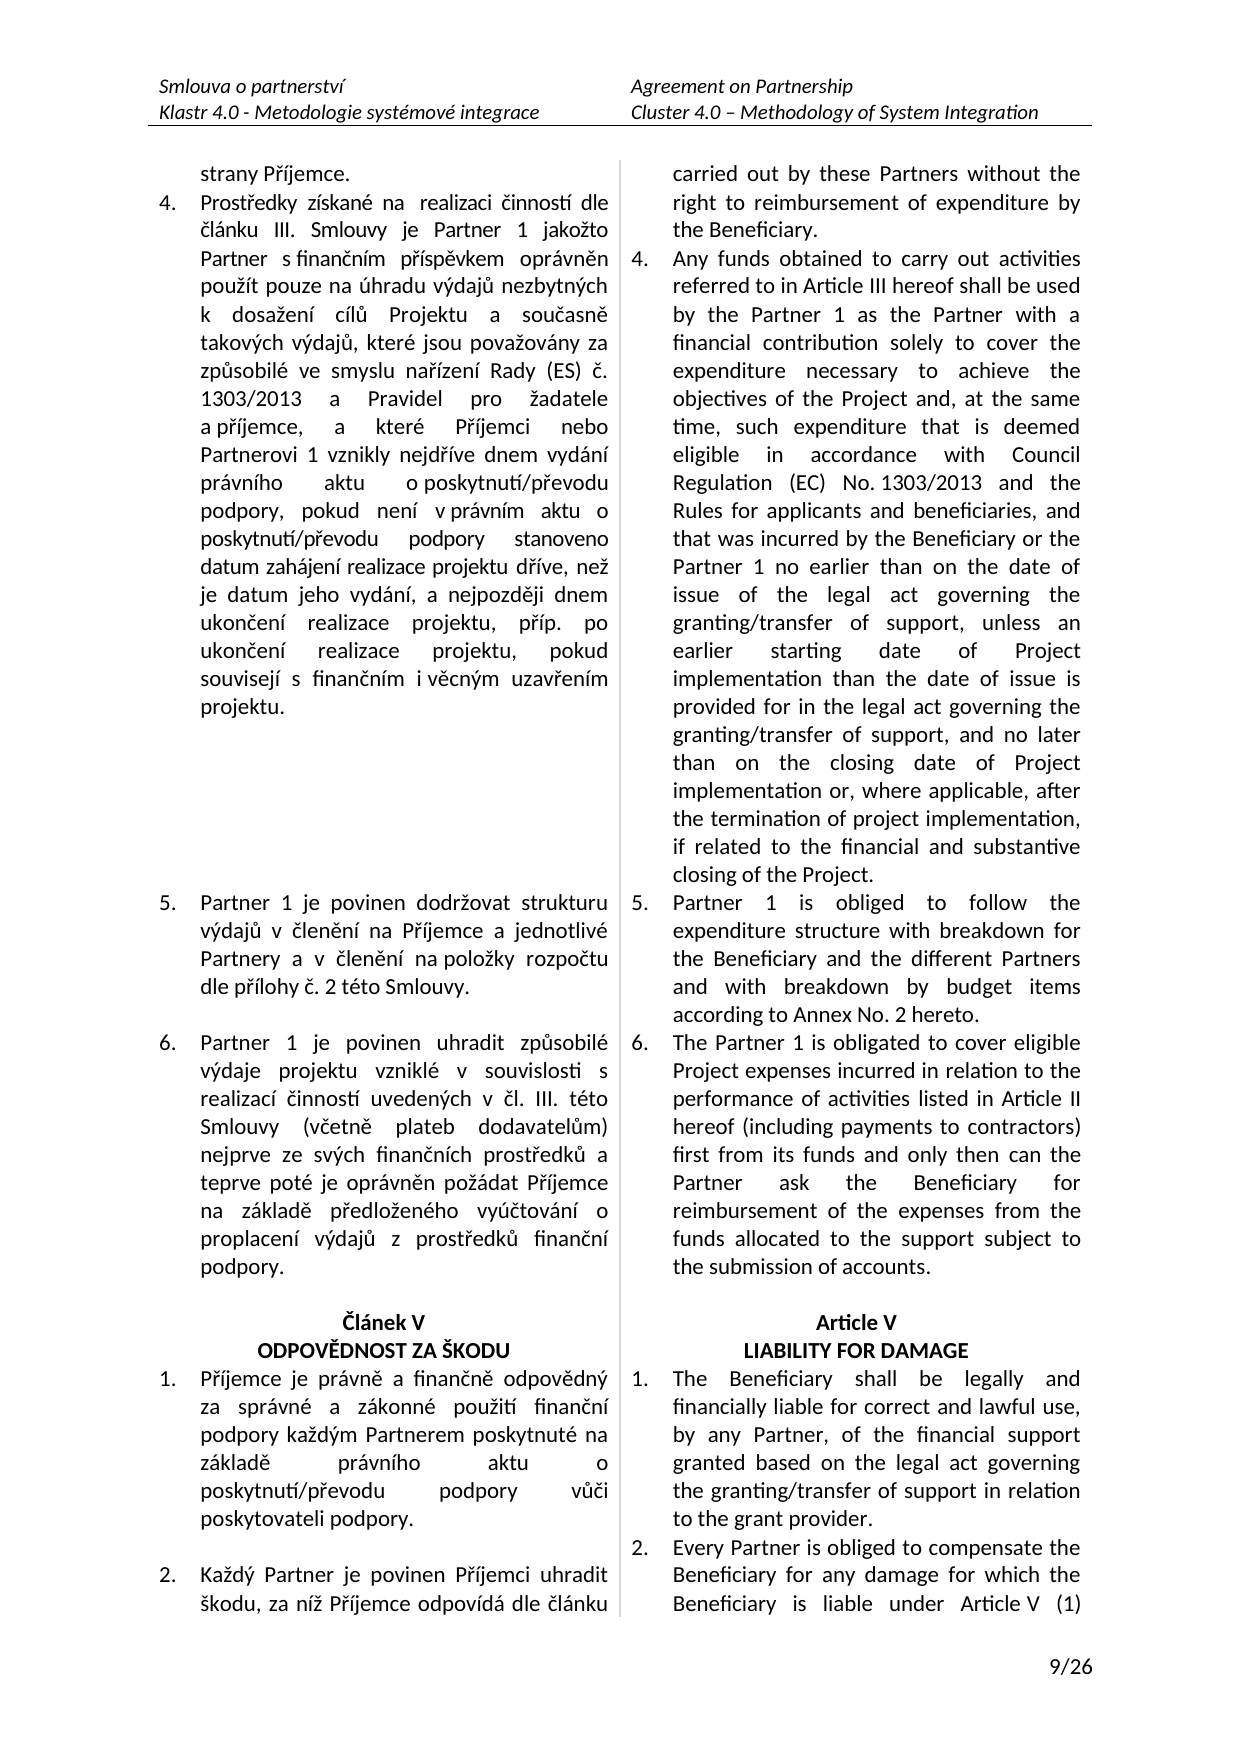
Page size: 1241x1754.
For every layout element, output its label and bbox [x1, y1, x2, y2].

table_cell [148, 160, 619, 1308]
table_cell [148, 1309, 619, 1617]
table_cell [621, 160, 1092, 1308]
table_cell [621, 1309, 1092, 1617]
